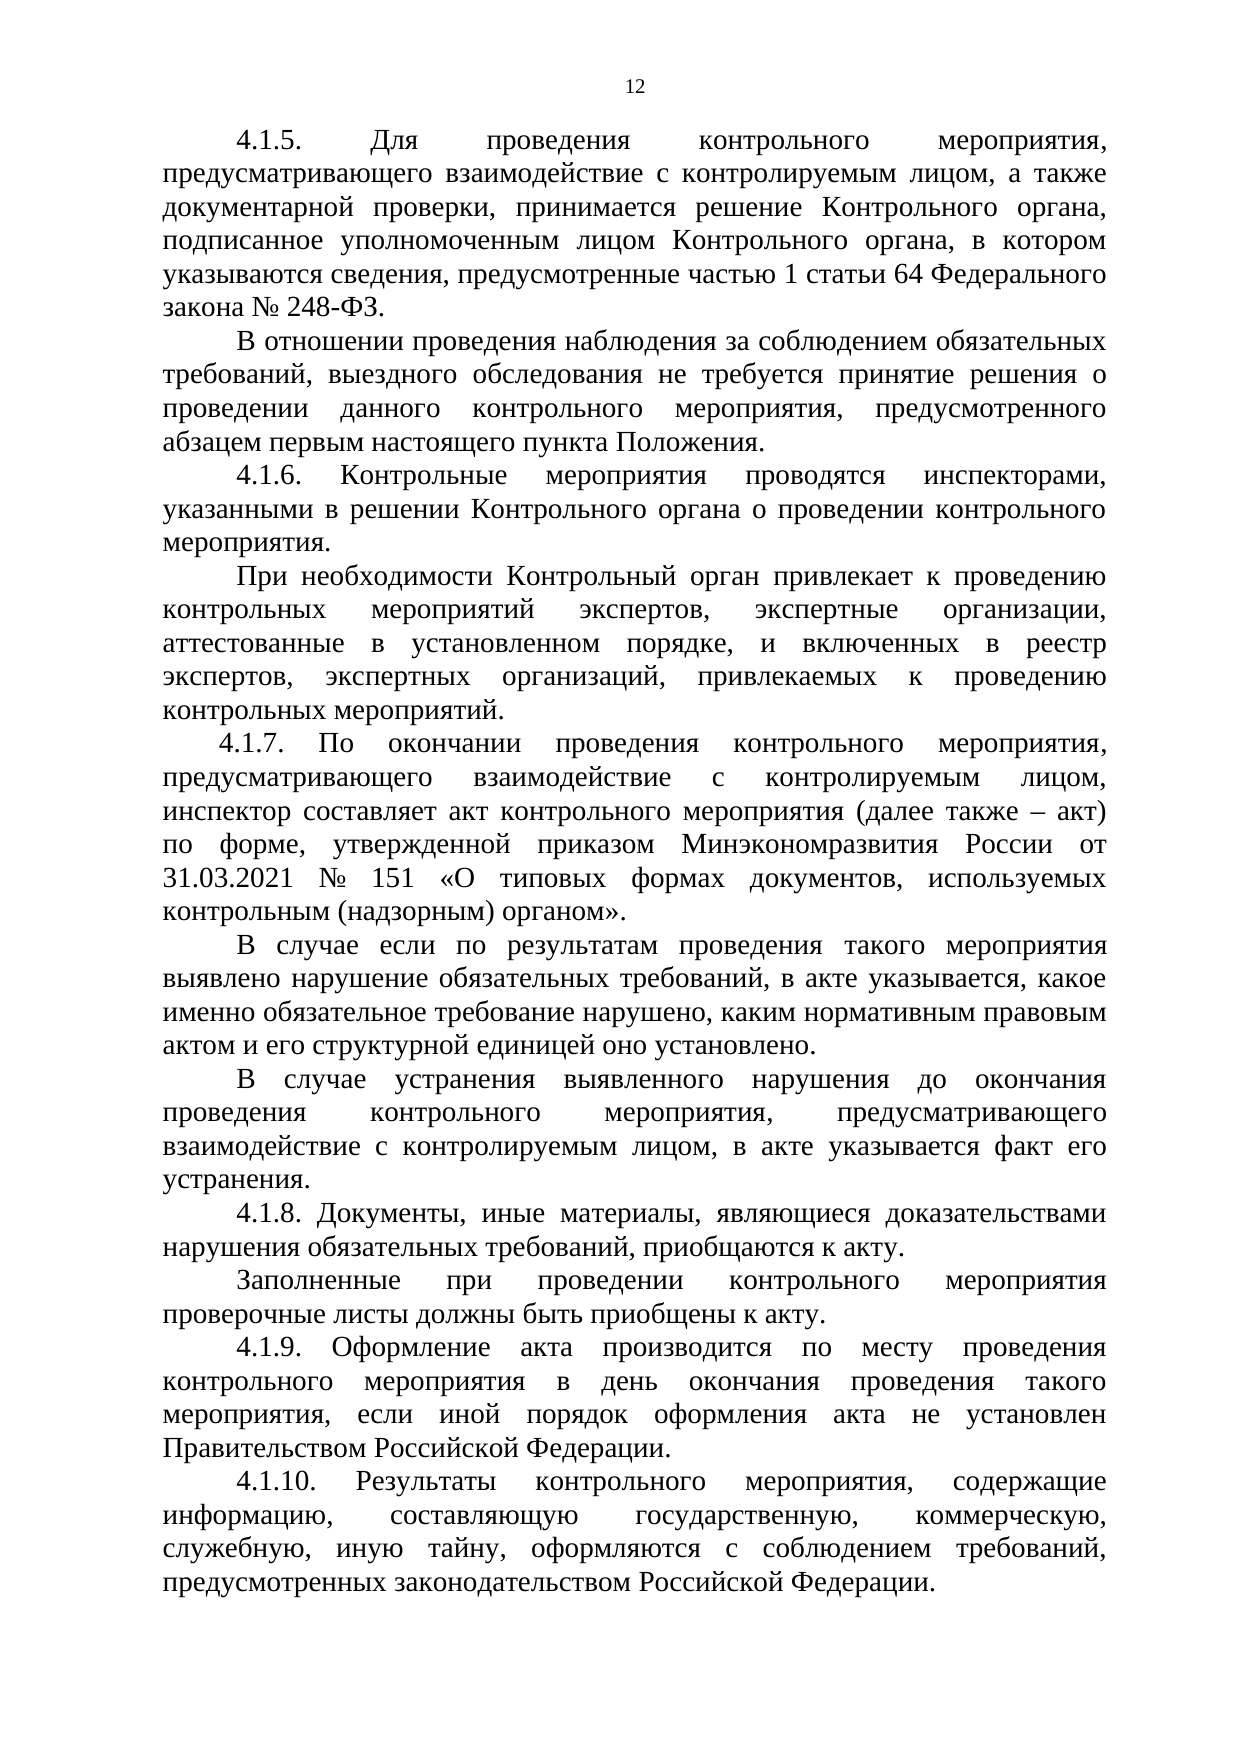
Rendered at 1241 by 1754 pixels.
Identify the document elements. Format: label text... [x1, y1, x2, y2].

text 4.1.6. Контрольные мероприятия проводятся инспекторами, указанными в решении Контрольного органа о проведении контрольного мероприятия. [162, 457, 1107, 558]
text 4.1.8. Документы, иные материалы, являющиеся доказательствами нарушения обязательных требований, приобщаются к акту. [162, 1195, 1107, 1262]
text 4.1.5. Для проведения контрольного мероприятия, предусматривающего взаимодействие с контролируемым лицом, а также документарной проверки, принимается решение Контрольного органа, подписанное уполномоченным лицом Контрольного органа, в котором указываются сведения, предусмотренные частью 1 статьи 64 Федерального закона № 248-ФЗ. [162, 122, 1107, 323]
text 4.1.7. По окончании проведения контрольного мероприятия, предусматривающего взаимодействие с контролируемым лицом, инспектор составляет акт контрольного мероприятия (далее также – акт) по форме, утвержденной приказом Минэкономразвития России от 31.03.2021 № 151 «О типовых формах документов, используемых контрольным (надзорным) органом». [162, 726, 1107, 927]
list При необходимости Контрольный орган привлекает к проведению контрольных мероприятий экспертов, экспертные организации, аттестованные в установленном порядке, и включенных в реестр экспертов, экспертных организаций, привлекаемых к проведению контрольных мероприятий. [162, 558, 1107, 726]
list В случае если по результатам проведения такого мероприятия выявлено нарушение обязательных требований, в акте указывается, какое именно обязательное требование нарушено, каким нормативным правовым актом и его структурной единицей оно установлено. [162, 927, 1107, 1061]
text Заполненные при проведении контрольного мероприятия проверочные листы должны быть приобщены к акту. [162, 1262, 1107, 1329]
list В случае устранения выявленного нарушения до окончания проведения контрольного мероприятия, предусматривающего взаимодействие с контролируемым лицом, в акте указывается факт его устранения. [162, 1061, 1107, 1195]
text 4.1.10. Результаты контрольного мероприятия, содержащие информацию, составляющую государственную, коммерческую, служебную, иную тайну, оформляются с соблюдением требований, предусмотренных законодательством Российской Федерации. [162, 1463, 1107, 1598]
text 4.1.9. Оформление акта производится по месту проведения контрольного мероприятия в день окончания проведения такого мероприятия, если иной порядок оформления акта не установлен Правительством Российской Федерации. [162, 1329, 1107, 1463]
text В отношении проведения наблюдения за соблюдением обязательных требований, выездного обследования не требуется принятие решения о проведении данного контрольного мероприятия, предусмотренного абзацем первым настоящего пункта Положения. [162, 323, 1107, 457]
